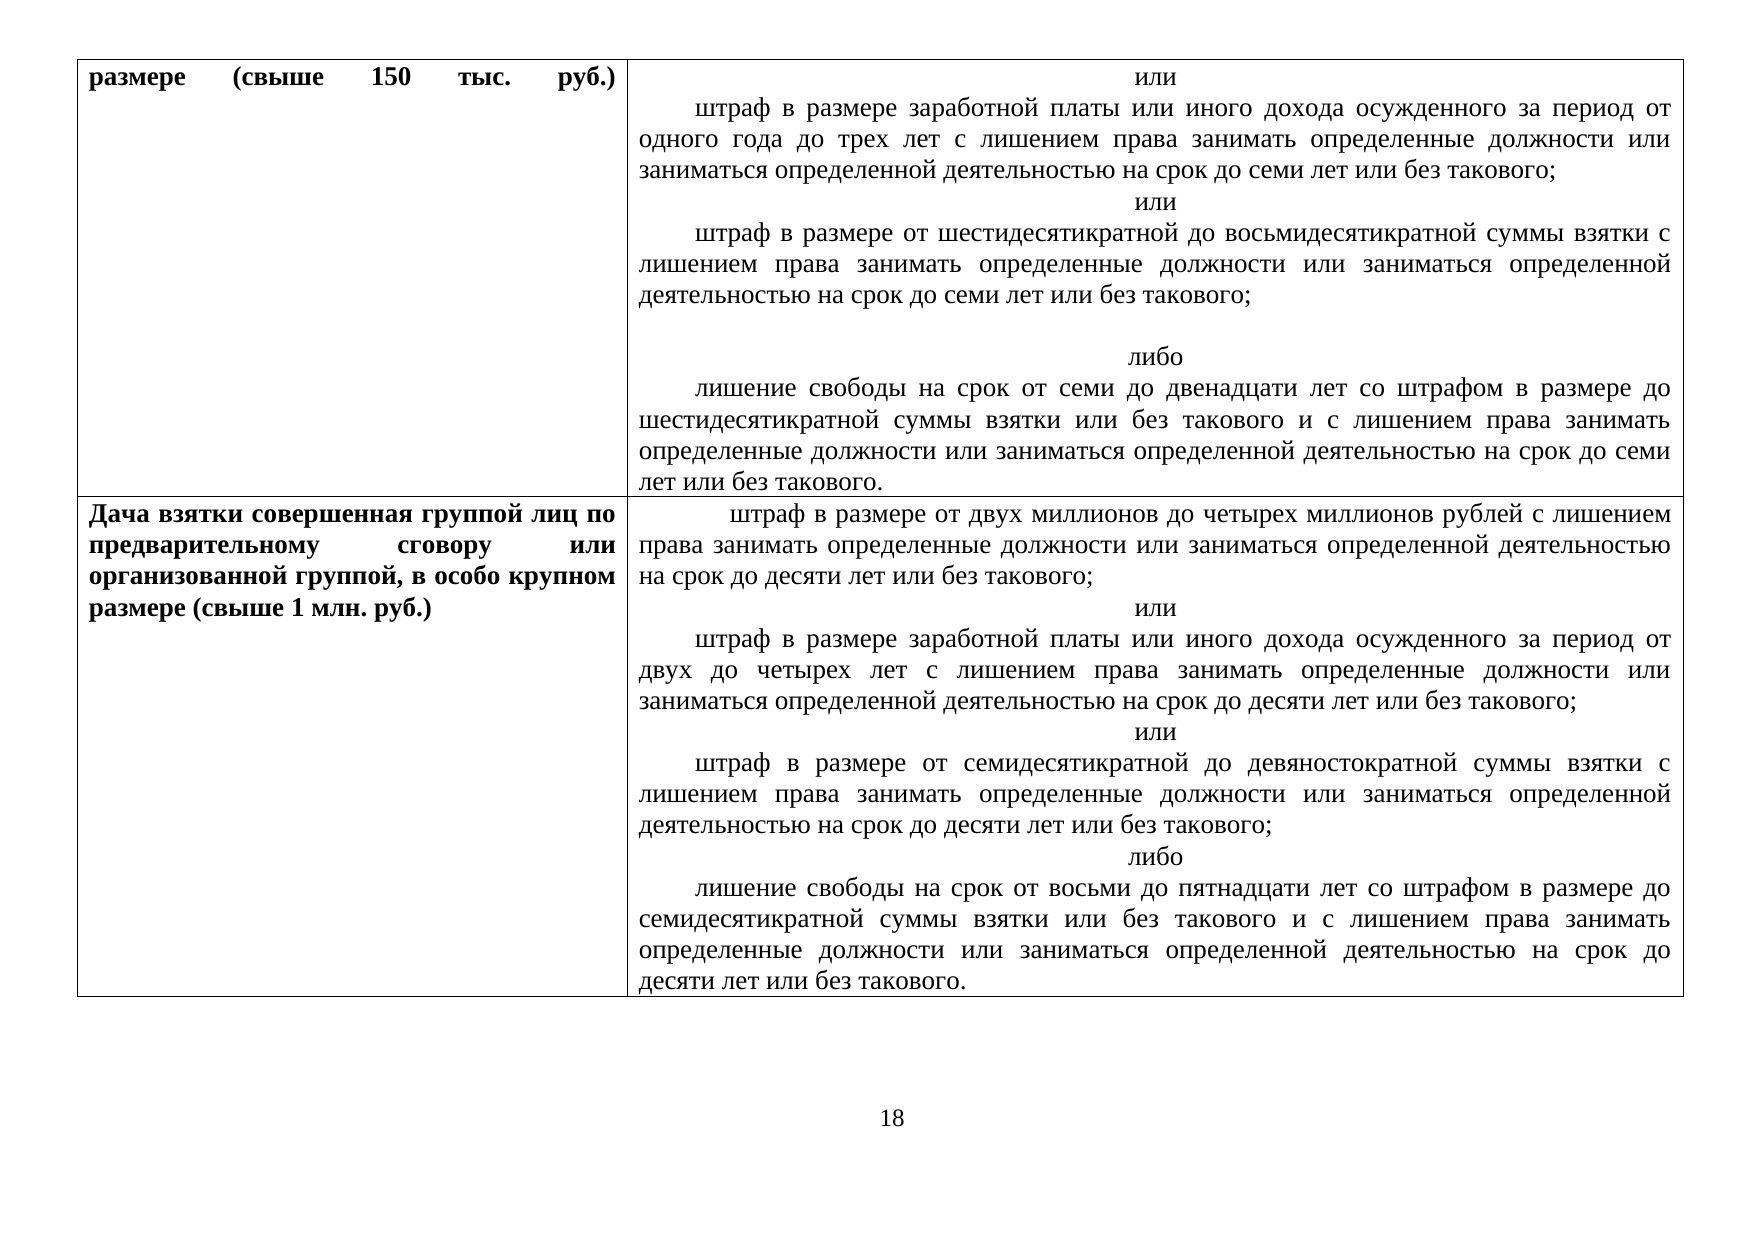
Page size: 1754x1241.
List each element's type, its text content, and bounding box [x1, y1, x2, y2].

table_cell штраф в размере от двух миллионов до четырех миллионов рублей с лишением права занимать определенные должности или заниматься определенной деятельностью на срок до десяти лет или без такового; или штраф в размере заработной платы или иного дохода осужденного за период от двух до четырех лет с лишением права занимать определенные должности или заниматься определенной деятельностью на срок до десяти лет или без такового; или штраф в размере от семидесятикратной до девяностократной суммы взятки с лишением права занимать определенные должности или заниматься определенной деятельностью на срок до десяти лет или без такового; либо лишение свободы на срок от восьми до пятнадцати лет со штрафом в размере до семидесятикратной суммы взятки или без такового и с лишением права занимать определенные должности или заниматься определенной деятельностью на срок до десяти лет или без такового. [628, 497, 1683, 996]
table_cell Дача взятки совершенная группой лиц по предварительному сговору или организованной группой, в особо крупном размере (свыше 1 млн. руб.) [78, 497, 627, 996]
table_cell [628, 60, 1683, 496]
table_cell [78, 60, 627, 496]
